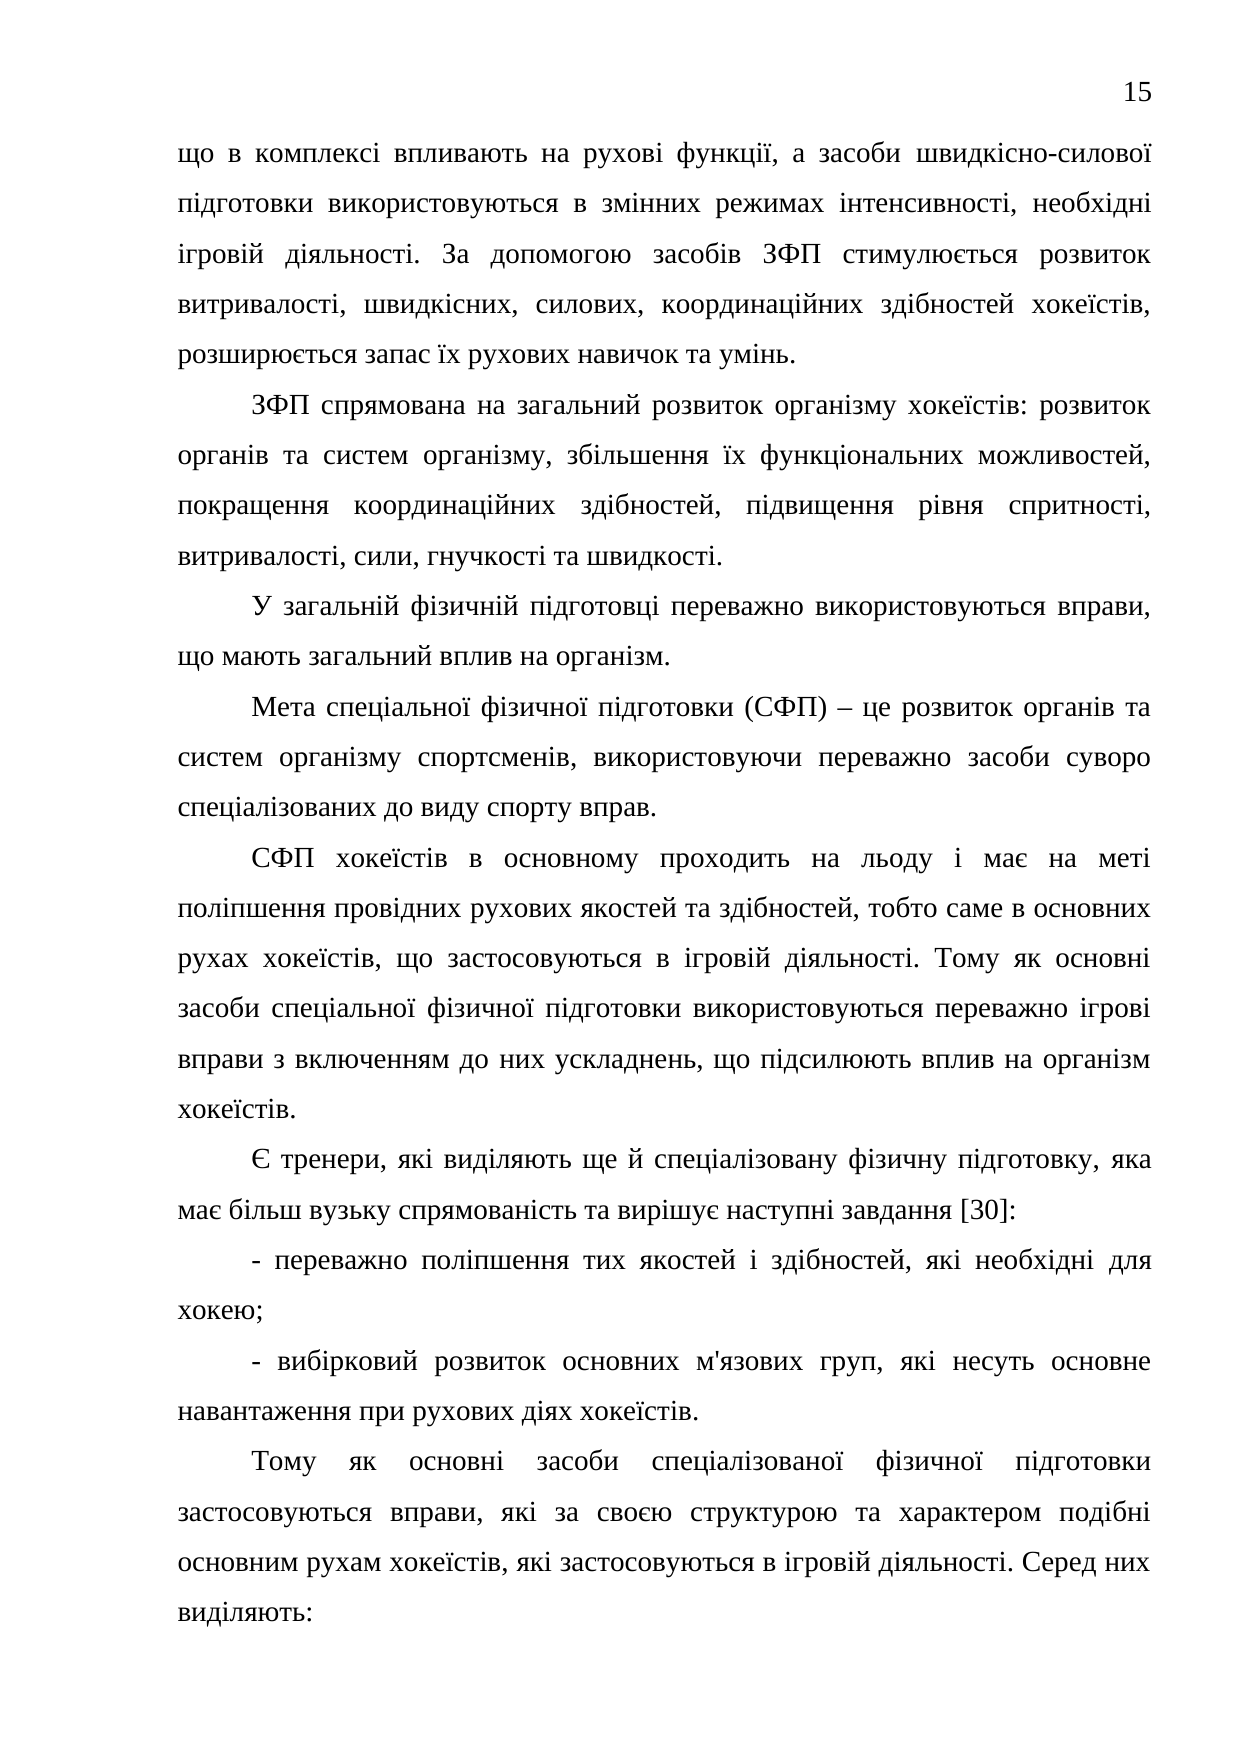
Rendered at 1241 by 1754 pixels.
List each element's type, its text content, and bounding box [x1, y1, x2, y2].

text Тому як основні засоби спеціалізованої фізичної підготовки застосовуються вправи, які за своєю структурою та характером подібні основним рухам хокеїстів, які застосовуються в ігровій діяльності. Серед них виділяють: [177, 1443, 1152, 1628]
text Є тренери, які виділяють ще й спеціалізовану фізичну підготовку, яка має більш вузьку спрямованість та вирішує наступні завдання [30]: [177, 1142, 1152, 1225]
text ЗФП спрямована на загальний розвиток організму хокеїстів: розвиток органів та систем організму, збільшення їх функціональних можливостей, покращення координаційних здібностей, підвищення рівня спритності, витривалості, сили, гнучкості та швидкості. [177, 387, 1152, 571]
text - переважно поліпшення тих якостей і здібностей, які необхідні для хокею; [177, 1242, 1152, 1326]
text СФП хокеїстів в основному проходить на льоду і має на меті поліпшення провідних рухових якостей та здібностей, тобто саме в основних рухах хокеїстів, що застосовуються в ігровій діяльності. Тому як основні засоби спеціальної фізичної підготовки використовуються переважно ігрові вправи з включенням до них ускладнень, що підсилюють вплив на організм хокеїстів. [177, 840, 1152, 1125]
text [177, 135, 1152, 370]
text Мета спеціальної фізичної підготовки (СФП) – це розвиток органів та систем організму спортсменів, використовуючи переважно засоби суворо спеціалізованих до виду спорту вправ. [177, 689, 1152, 823]
text У загальній фізичній підготовці переважно використовуються вправи, що мають загальний вплив на організм. [177, 588, 1152, 672]
text - вибірковий розвиток основних м'язових груп, які несуть основне навантаження при рухових діях хокеїстів. [177, 1343, 1152, 1427]
